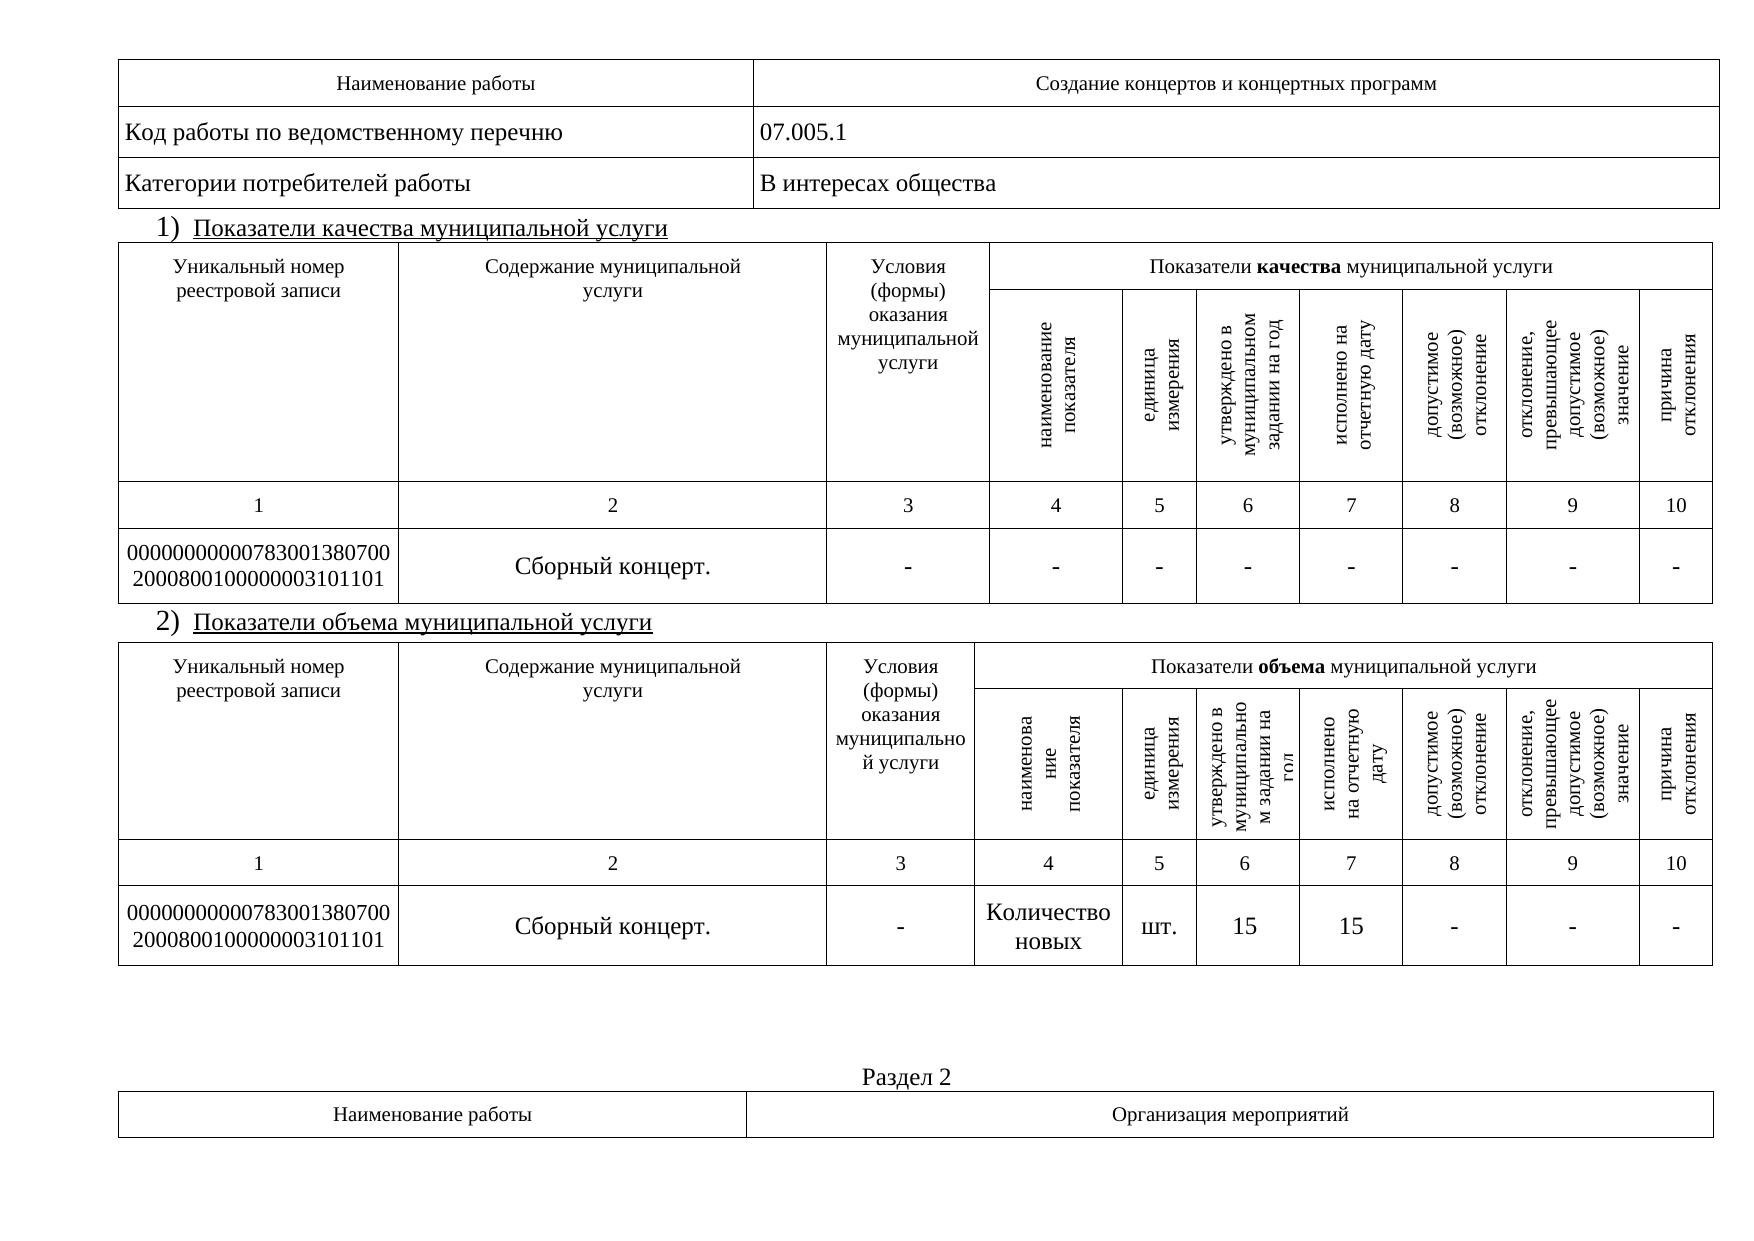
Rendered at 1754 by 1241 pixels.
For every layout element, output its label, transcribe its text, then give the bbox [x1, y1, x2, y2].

table_cell исполнено на отчетную дату [1300, 290, 1402, 481]
table_cell 15 [1300, 886, 1402, 965]
table_cell 7 [1300, 482, 1402, 527]
table_cell - [990, 529, 1122, 602]
table_cell наименование показателя [990, 290, 1122, 481]
table_cell наименование показателя [975, 689, 1122, 839]
table_cell 9 [1507, 840, 1639, 885]
table_cell 5 [1123, 840, 1196, 885]
table_cell 5 [1123, 482, 1196, 527]
table_header Содержание муниципальной услуги [399, 243, 826, 481]
table_cell В интересах общества [754, 158, 1719, 208]
table_cell 6 [1197, 482, 1299, 527]
table_cell - [1640, 529, 1712, 602]
table_cell утверждено в муниципальном задании на год [1197, 689, 1299, 839]
table_cell Сборный концерт. [399, 529, 826, 602]
table_cell - [1403, 529, 1506, 602]
table_cell утверждено в муниципальном задании на год [1197, 290, 1299, 481]
table_header Содержание муниципальной услуги [399, 643, 826, 839]
table_cell 2 [399, 482, 826, 527]
table_header Наименование работы [119, 60, 753, 106]
table_header Условия (формы) оказания муниципальной услуги [827, 643, 974, 839]
table_cell допустимое (возможное) отклонение [1403, 689, 1506, 839]
table_header Уникальный номер реестровой записи [119, 643, 398, 839]
table_cell причина отклонения [1640, 689, 1712, 839]
table_cell 1 [119, 840, 398, 885]
table_cell 07.005.1 [754, 107, 1719, 157]
table_cell 8 [1403, 840, 1506, 885]
table_cell отклонение, превышающее допустимое (возможное) значение [1507, 689, 1639, 839]
table_cell допустимое (возможное) отклонение [1403, 290, 1506, 481]
table_cell шт. [1123, 886, 1196, 965]
table_cell Сборный концерт. [399, 886, 826, 965]
table_header Организация мероприятий [747, 1092, 1713, 1137]
table_cell 000000000007830013807002000800100000003101101 [119, 886, 398, 965]
table_cell Категории потребителей работы [119, 158, 753, 208]
table_cell - [1640, 886, 1712, 965]
table_header Создание концертов и концертных программ [754, 60, 1719, 106]
table_cell - [1507, 529, 1639, 602]
table_cell исполнено на отчетную дату [1300, 689, 1402, 839]
table_cell - [827, 886, 974, 965]
table_cell - [1403, 886, 1506, 965]
table_cell 10 [1640, 840, 1712, 885]
list Показатели качества муниципальной услуги [156, 209, 1695, 242]
table_cell - [1197, 529, 1299, 602]
table_cell 10 [1640, 482, 1712, 527]
table_cell 1 [119, 482, 398, 527]
table_header Уникальный номер реестровой записи [119, 243, 398, 481]
table_cell - [827, 529, 989, 602]
table_cell причина отклонения [1640, 290, 1712, 481]
table_cell 2 [399, 840, 826, 885]
table_header Показатели объема муниципальной услуги [975, 643, 1712, 688]
table_header Показатели качества муниципальной услуги [990, 243, 1712, 288]
table_cell 000000000007830013807002000800100000003101101 [119, 529, 398, 602]
table_cell единица измерения [1123, 689, 1196, 839]
table_cell 3 [827, 840, 974, 885]
list Показатели объема муниципальной услуги [156, 604, 1695, 637]
table_cell Код работы по ведомственному перечню [119, 107, 753, 157]
table_cell 15 [1197, 886, 1299, 965]
table_cell - [1300, 529, 1402, 602]
table_header Наименование работы [119, 1092, 746, 1137]
table_cell - [1507, 886, 1639, 965]
table_cell отклонение, превышающее допустимое (возможное) значение [1507, 290, 1639, 481]
table_cell - [1123, 529, 1196, 602]
table_cell 4 [990, 482, 1122, 527]
table_cell 3 [827, 482, 989, 527]
table_cell 7 [1300, 840, 1402, 885]
table_cell единица измерения [1123, 290, 1196, 481]
table_cell 8 [1403, 482, 1506, 527]
table_cell 9 [1507, 482, 1639, 527]
table_cell Количество новых [975, 886, 1122, 965]
text Раздел 2 [118, 1062, 1695, 1091]
table_header Условия (формы) оказания муниципальной услуги [827, 243, 989, 481]
table_cell 6 [1197, 840, 1299, 885]
table_cell 4 [975, 840, 1122, 885]
